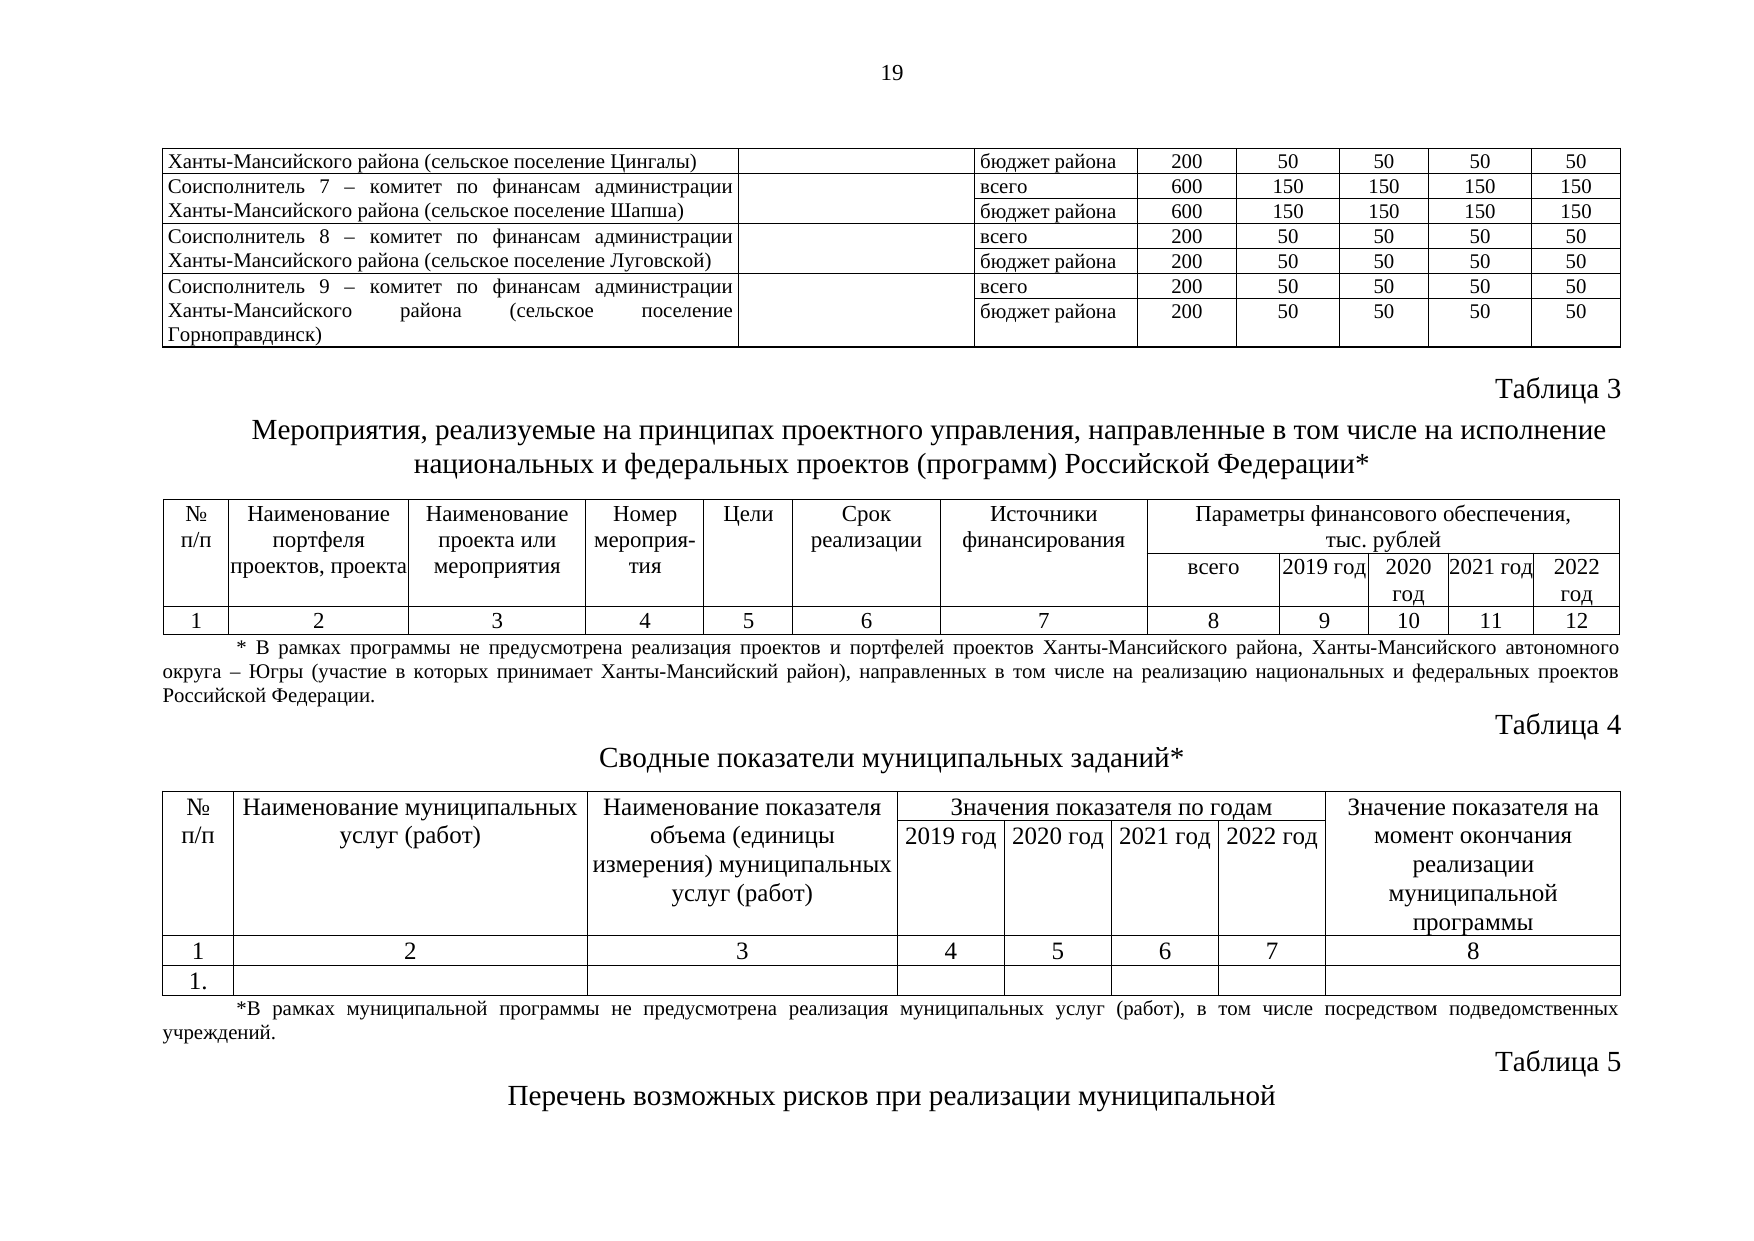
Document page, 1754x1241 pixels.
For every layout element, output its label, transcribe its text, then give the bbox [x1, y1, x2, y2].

table_cell 4 [586, 607, 703, 633]
table_cell 600 [1138, 199, 1236, 223]
table_header Наименование портфеля проектов, проекта [229, 500, 408, 606]
table_cell 50 [1237, 249, 1339, 273]
table_cell 50 [1340, 299, 1428, 346]
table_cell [163, 149, 738, 173]
table_cell бюджет района [975, 249, 1137, 273]
table_cell [739, 174, 974, 223]
text Таблица 4 [162, 707, 1621, 740]
table_cell 200 [1138, 274, 1236, 298]
table_cell 150 [1340, 174, 1428, 198]
table_cell 50 [1237, 149, 1339, 173]
table_cell 11 [1449, 607, 1533, 633]
table_cell 2019 год [1280, 554, 1368, 606]
table_cell [1112, 966, 1218, 995]
table_header Наименование проекта или мероприятия [409, 500, 585, 606]
table_cell всего [975, 224, 1137, 248]
table_cell 150 [1532, 199, 1620, 223]
table_cell 2020 год [1005, 821, 1111, 935]
table_cell 150 [1340, 199, 1428, 223]
table_cell 2020 год [1369, 554, 1448, 606]
table_cell Соисполнитель 8 – комитет по финансам администрации Ханты-Мансийского района (сельское поселение Луговской) [163, 224, 738, 273]
table_cell всего [975, 274, 1137, 298]
table_cell 200 [1138, 224, 1236, 248]
table_cell 4 [898, 936, 1004, 965]
table_cell 150 [1237, 174, 1339, 198]
table_cell 150 [1237, 199, 1339, 223]
table_cell 2022 год [1534, 554, 1619, 606]
text Сводные показатели муниципальных заданий* [162, 740, 1621, 774]
table_cell 50 [1429, 224, 1531, 248]
table_cell Соисполнитель 9 – комитет по финансам администрации Ханты-Мансийского района (сельское поселение Горноправдинск) [163, 274, 738, 346]
table_header Значения показателя по годам [898, 792, 1325, 820]
table_cell 2 [234, 936, 587, 965]
table_cell всего [1148, 554, 1279, 606]
table_cell 9 [1280, 607, 1368, 633]
table_cell 50 [1340, 224, 1428, 248]
table_cell 150 [1429, 199, 1531, 223]
table_cell 5 [704, 607, 792, 633]
table_cell 12 [1534, 607, 1619, 633]
table_cell 150 [1532, 174, 1620, 198]
table_header Цели [704, 500, 792, 606]
table_cell [739, 274, 974, 346]
table_cell 6 [1112, 936, 1218, 965]
table_header Наименование показателя объема (единицы измерения) муниципальных услуг (работ) [588, 792, 897, 935]
table_cell [588, 966, 897, 995]
table_cell 7 [1219, 936, 1325, 965]
table_cell 3 [409, 607, 585, 633]
table_header Наименование муниципальных услуг (работ) [234, 792, 587, 935]
table_cell 6 [793, 607, 940, 633]
text * В рамках программы не предусмотрена реализация проектов и портфелей проектов Ханты-Мансийского района, Ханты-Мансийского автономного округа – Югры (участие в которых принимает Ханты-Мансийский район), направленных в том числе на реализацию национальных и федеральных проектов Российской Федерации. [162, 634, 1621, 707]
table_cell [1326, 966, 1620, 995]
table_cell 200 [1138, 299, 1236, 346]
text Перечень возможных рисков при реализации муниципальной [162, 1078, 1621, 1111]
table_header № п/п [163, 792, 233, 935]
table_header Источники финансирования [941, 500, 1147, 606]
text *В рамках муниципальной программы не предусмотрена реализация муниципальных услуг (работ), в том числе посредством подведомственных учреждений. [162, 996, 1621, 1044]
table_cell [234, 966, 587, 995]
table_cell 50 [1429, 149, 1531, 173]
table_cell 600 [1138, 174, 1236, 198]
table_cell 50 [1237, 299, 1339, 346]
table_cell [1219, 966, 1325, 995]
table_cell [898, 966, 1004, 995]
table_cell 1. [163, 966, 233, 995]
text Таблица 5 [162, 1044, 1621, 1078]
table_cell 50 [1340, 149, 1428, 173]
table_cell 2 [229, 607, 408, 633]
table_header Значение показателя на момент окончания реализации муниципальной программы [1326, 792, 1620, 935]
text Мероприятия, реализуемые на принципах проектного управления, направленные в том числе на исполнение национальных и федеральных проектов (программ) Российской Федерации* [162, 412, 1621, 479]
table_cell всего [975, 174, 1137, 198]
table_header Срок реализации [793, 500, 940, 606]
table_cell 2021 год [1112, 821, 1218, 935]
table_cell 50 [1237, 224, 1339, 248]
table_cell Соисполнитель 7 – комитет по финансам администрации Ханты-Мансийского района (сельское поселение Шапша) [163, 174, 738, 223]
table_cell 50 [1429, 274, 1531, 298]
table_cell 3 [588, 936, 897, 965]
table_header Номер мероприя-тия [586, 500, 703, 606]
table_cell 50 [1429, 299, 1531, 346]
table_cell бюджет района [975, 299, 1137, 346]
table_header № п/п [164, 500, 228, 606]
table_cell 50 [1237, 274, 1339, 298]
table_cell 50 [1429, 249, 1531, 273]
table_cell 1 [164, 607, 228, 633]
table_cell 50 [1532, 224, 1620, 248]
table_cell 2019 год [898, 821, 1004, 935]
table_cell 150 [1429, 174, 1531, 198]
table_cell 2021 год [1449, 554, 1533, 606]
table_cell [1005, 966, 1111, 995]
table_cell 50 [1340, 249, 1428, 273]
table_cell 10 [1369, 607, 1448, 633]
table_cell 50 [1340, 274, 1428, 298]
table_cell 50 [1532, 149, 1620, 173]
table_cell бюджет района [975, 149, 1137, 173]
table_cell 8 [1326, 936, 1620, 965]
table_cell 200 [1138, 249, 1236, 273]
table_cell 50 [1532, 249, 1620, 273]
table_cell 50 [1532, 299, 1620, 346]
table_cell 8 [1148, 607, 1279, 633]
table_cell 2022 год [1219, 821, 1325, 935]
table_cell 50 [1532, 274, 1620, 298]
table_cell бюджет района [975, 199, 1137, 223]
table_cell [739, 149, 974, 173]
table_cell 200 [1138, 149, 1236, 173]
text Таблица 3 [162, 372, 1621, 405]
table_header Параметры финансового обеспечения, тыс. рублей [1148, 500, 1619, 552]
table_cell 7 [941, 607, 1147, 633]
table_cell 5 [1005, 936, 1111, 965]
table_cell 1 [163, 936, 233, 965]
table_cell [739, 224, 974, 273]
